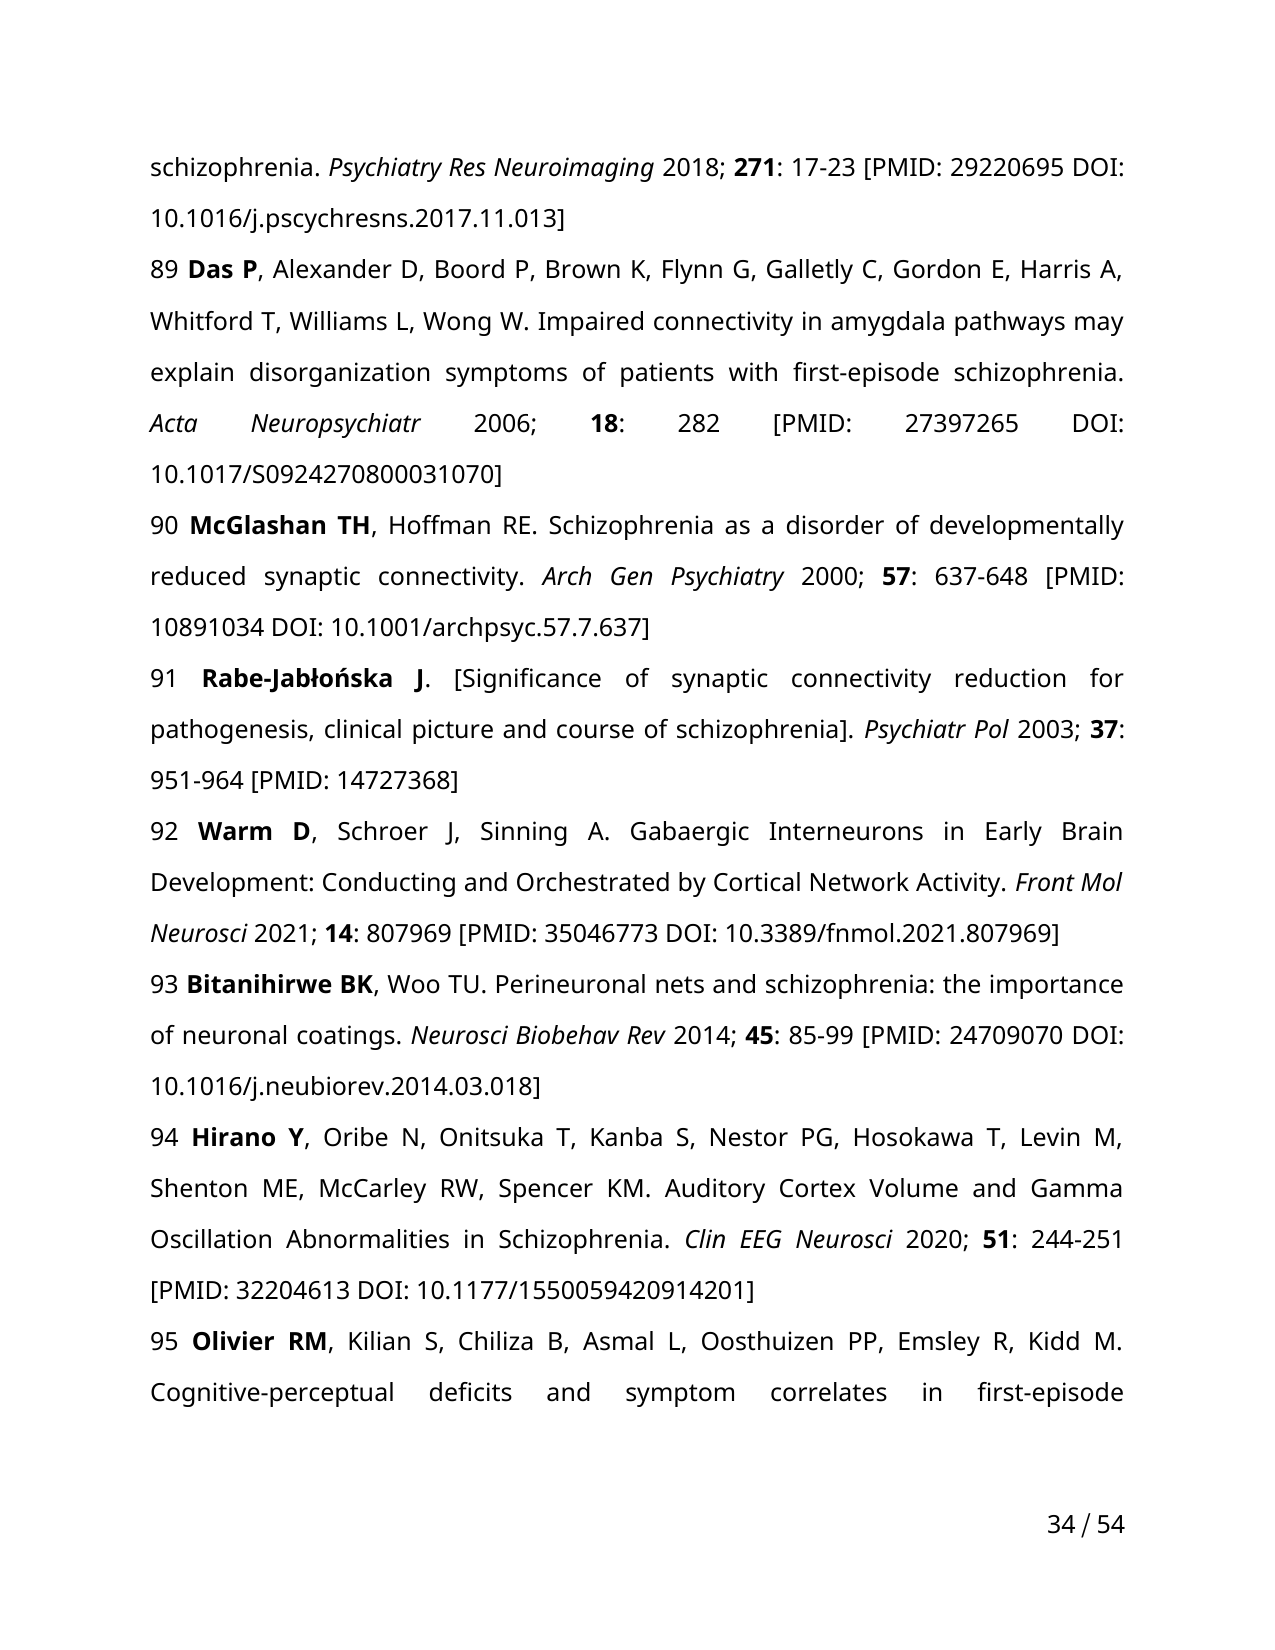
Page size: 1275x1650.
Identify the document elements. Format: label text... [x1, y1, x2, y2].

text 91 Rabe-Jabłońska J. [Significance of synaptic connectivity reduction for pathogenesis, clinical picture and course of schizophrenia]. Psychiatr Pol 2003; 37: 951-964 [PMID: 14727368] [150, 660, 1125, 797]
text 94 Hirano Y, Oribe N, Onitsuka T, Kanba S, Nestor PG, Hosokawa T, Levin M, Shenton ME, McCarley RW, Spencer KM. Auditory Cortex Volume and Gamma Oscillation Abnormalities in Schizophrenia. Clin EEG Neurosci 2020; 51: 244-251 [PMID: 32204613 DOI: 10.1177/1550059420914201] [150, 1120, 1125, 1307]
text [150, 150, 1125, 235]
text 89 Das P, Alexander D, Boord P, Brown K, Flynn G, Galletly C, Gordon E, Harris A, Whitford T, Williams L, Wong W. Impaired connectivity in amygdala pathways may explain disorganization symptoms of patients with first-episode schizophrenia. Acta Neuropsychiatr 2006; 18: 282 [PMID: 27397265 DOI: 10.1017/S0924270800031070] [150, 252, 1125, 490]
text 92 Warm D, Schroer J, Sinning A. Gabaergic Interneurons in Early Brain Development: Conducting and Orchestrated by Cortical Network Activity. Front Mol Neurosci 2021; 14: 807969 [PMID: 35046773 DOI: 10.3389/fnmol.2021.807969] [150, 813, 1125, 950]
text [150, 1324, 1125, 1409]
text 90 McGlashan TH, Hoffman RE. Schizophrenia as a disorder of developmentally reduced synaptic connectivity. Arch Gen Psychiatry 2000; 57: 637-648 [PMID: 10891034 DOI: 10.1001/archpsyc.57.7.637] [150, 507, 1125, 643]
text 93 Bitanihirwe BK, Woo TU. Perineuronal nets and schizophrenia: the importance of neuronal coatings. Neurosci Biobehav Rev 2014; 45: 85-99 [PMID: 24709070 DOI: 10.1016/j.neubiorev.2014.03.018] [150, 967, 1125, 1103]
